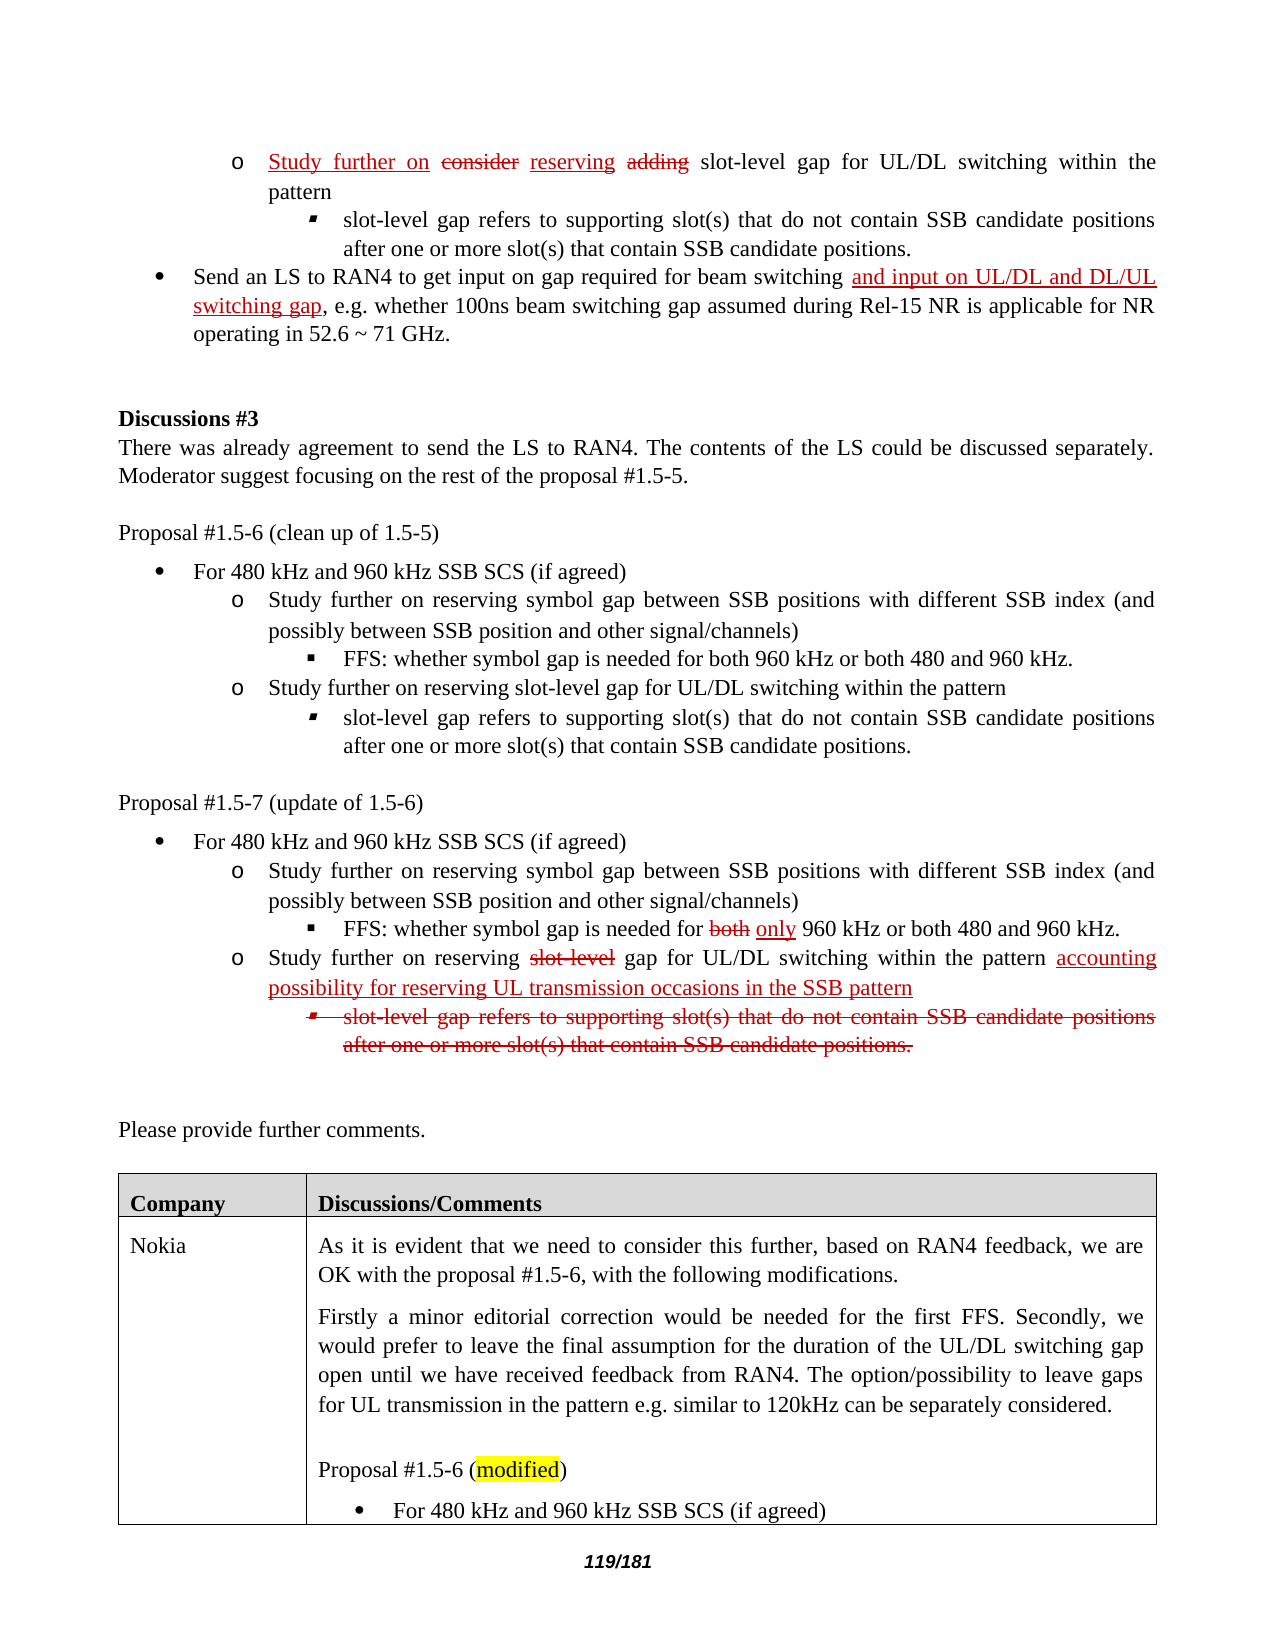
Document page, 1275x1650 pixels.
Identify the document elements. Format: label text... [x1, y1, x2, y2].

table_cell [307, 1217, 1156, 1524]
list Study further on reserving slot-level gap for UL/DL switching within the pattern [231, 674, 1157, 702]
table_header Discussions/Comments [307, 1174, 1156, 1216]
list Study further on reserving slot-level gap for UL/DL switching within the pattern accounting possibility for reserving UL transmission occasions in the SSB pattern [231, 944, 1157, 1001]
text Please provide further comments. [118, 1116, 1157, 1143]
list slot-level gap refers to supporting slot(s) that do not contain SSB candidate positions after one or more slot(s) that contain SSB candidate positions. [306, 704, 1157, 759]
subtitle Proposal #1.5-7 (update of 1.5-6) [118, 789, 1157, 816]
table_header Company [119, 1174, 306, 1216]
list FFS: whether symbol gap is needed for both 960 kHz or both 480 and 960 kHz. [306, 645, 1157, 672]
list For 480 kHz and 960 kHz SSB SCS (if agreed) [156, 828, 1157, 855]
list FFS: whether symbol gap is needed for both only 960 kHz or both 480 and 960 kHz. [306, 916, 1157, 942]
text There was already agreement to send the LS to RAN4. The contents of the LS could be discussed separately. Moderator suggest focusing on the rest of the proposal #1.5-5. [118, 434, 1157, 489]
list Study further on reserving symbol gap between SSB positions with different SSB index (and possibly between SSB position and other signal/channels) [231, 587, 1157, 643]
list For 480 kHz and 960 kHz SSB SCS (if agreed) [156, 558, 1157, 584]
text Discussions #3 [118, 406, 1157, 432]
list Study further on consider reserving adding slot-level gap for UL/DL switching within the pattern [231, 148, 1157, 204]
list slot-level gap refers to supporting slot(s) that do not contain SSB candidate positions after one or more slot(s) that contain SSB candidate positions. [306, 1003, 1157, 1057]
list slot-level gap refers to supporting slot(s) that do not contain SSB candidate positions after one or more slot(s) that contain SSB candidate positions. [306, 206, 1157, 261]
list Study further on reserving symbol gap between SSB positions with different SSB index (and possibly between SSB position and other signal/channels) [231, 857, 1157, 913]
subtitle Proposal #1.5-6 (clean up of 1.5-5) [118, 519, 1157, 546]
list Send an LS to RAN4 to get input on gap required for beam switching and input on UL/DL and DL/UL switching gap, e.g. whether 100ns beam switching gap assumed during Rel-15 NR is applicable for NR operating in 52.6 ~ 71 GHz. [156, 263, 1157, 347]
table_cell Nokia [119, 1217, 306, 1524]
